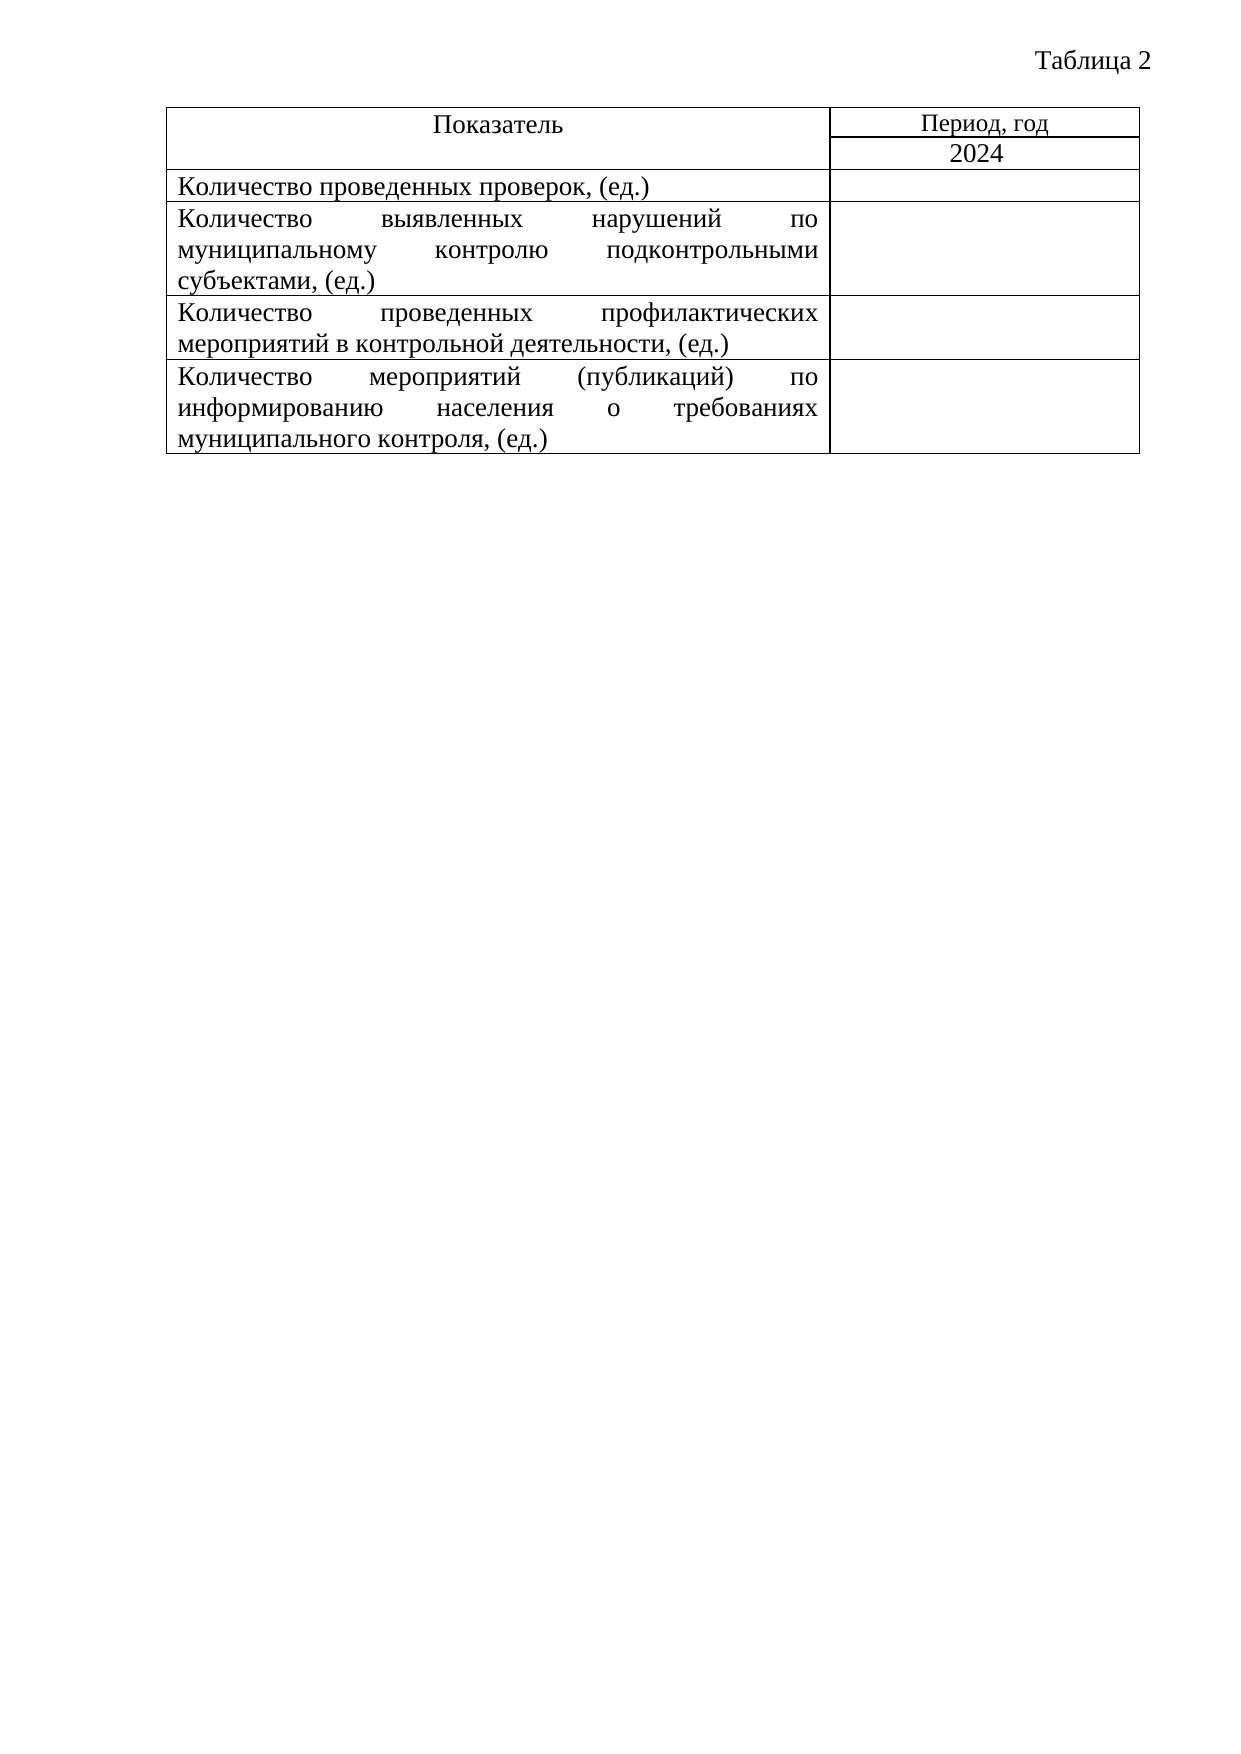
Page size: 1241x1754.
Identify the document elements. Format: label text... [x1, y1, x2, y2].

table_cell Количество мероприятий (публикаций) по информированию населения о требованиях муниципального контроля, (ед.) [167, 360, 829, 453]
table_cell Количество проведенных проверок, (ед.) [167, 170, 829, 201]
table_cell [831, 202, 1139, 295]
text Таблица 2 [177, 44, 1152, 76]
table_cell Количество выявленных нарушений по муниципальному контролю подконтрольными субъектами, (ед.) [167, 202, 829, 295]
table_cell [831, 360, 1139, 453]
table_cell 2024 [831, 138, 1139, 169]
table_header Период, год [831, 108, 1139, 136]
table_cell [831, 296, 1139, 359]
table_cell [831, 170, 1139, 201]
table_cell Количество проведенных профилактических мероприятий в контрольной деятельности, (ед.) [167, 296, 829, 359]
table_header Показатель [167, 108, 829, 169]
